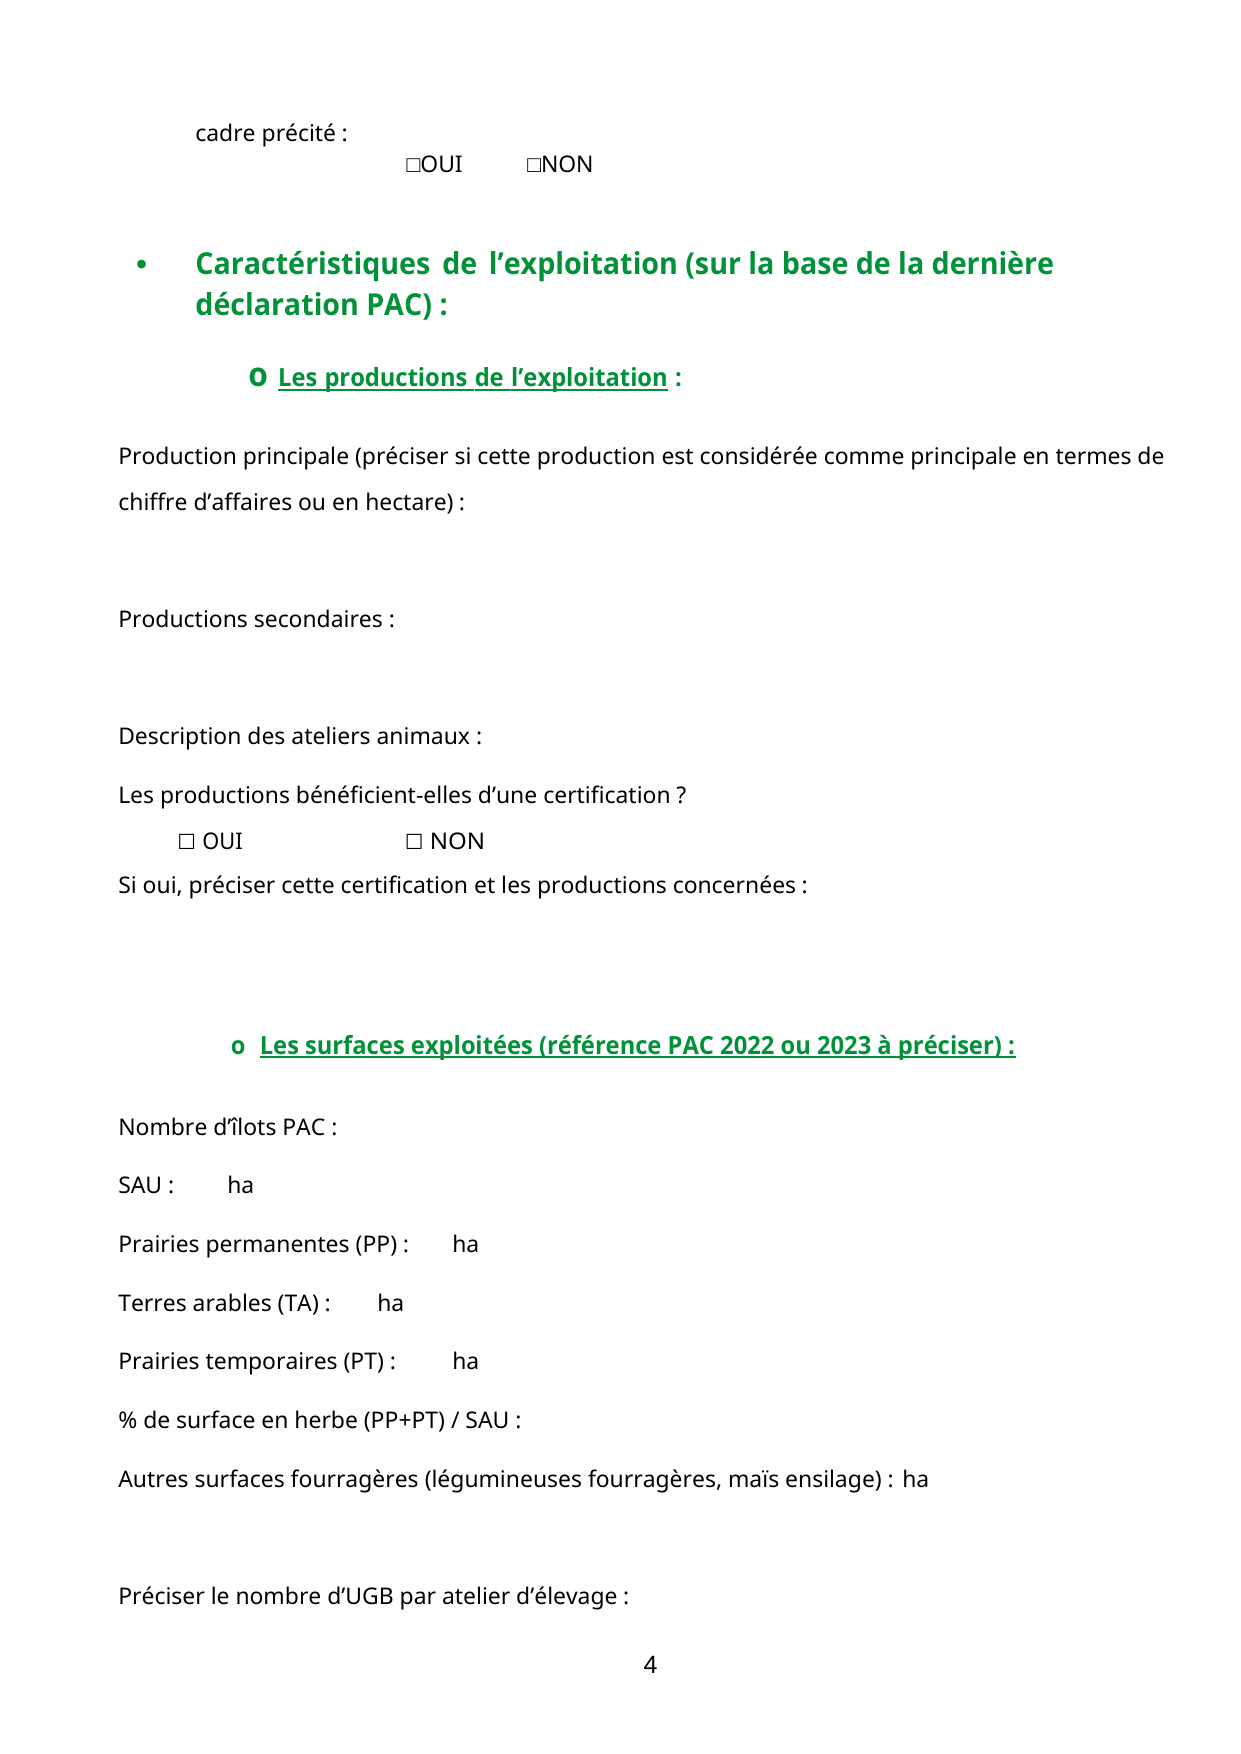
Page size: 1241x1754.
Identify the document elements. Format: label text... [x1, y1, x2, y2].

text □OUI □NON [372, 148, 1223, 179]
text Prairies permanentes (PP) : ha [118, 1228, 1166, 1259]
subtitle o Les surfaces exploitées (référence PAC 2022 ou 2023 à préciser) : [231, 1027, 1223, 1061]
text Si oui, préciser cette certification et les productions concernées : [118, 869, 1166, 900]
text SAU : ha [118, 1169, 1166, 1201]
text Nombre d’îlots PAC : [118, 1111, 1166, 1142]
text Description des ateliers animaux : [118, 720, 1166, 751]
text Préciser le nombre d’UGB par atelier d’élevage : [118, 1580, 1166, 1611]
text OUI NON [177, 825, 1223, 856]
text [195, 117, 1223, 148]
text Prairies temporaires (PT) : ha [118, 1345, 1166, 1377]
text Productions secondaires : [118, 603, 1166, 634]
text % de surface en herbe (PP+PT) / SAU : [118, 1404, 1166, 1435]
text Les productions bénéficient-elles d’une certification ? [118, 779, 1166, 810]
subtitle Caractéristiques de l’exploitation (sur la base de la dernière déclaration PAC) : [136, 242, 1214, 324]
text Terres arables (TA) : ha [118, 1287, 1166, 1318]
subtitle o Les productions de l’exploitation : [77, 351, 682, 396]
text Autres surfaces fourragères (légumineuses fourragères, maïs ensilage) : ha [118, 1463, 1166, 1494]
text Production principale (préciser si cette production est considérée comme principale en termes de chiffre d’affaires ou en hectare) : [118, 440, 1166, 517]
